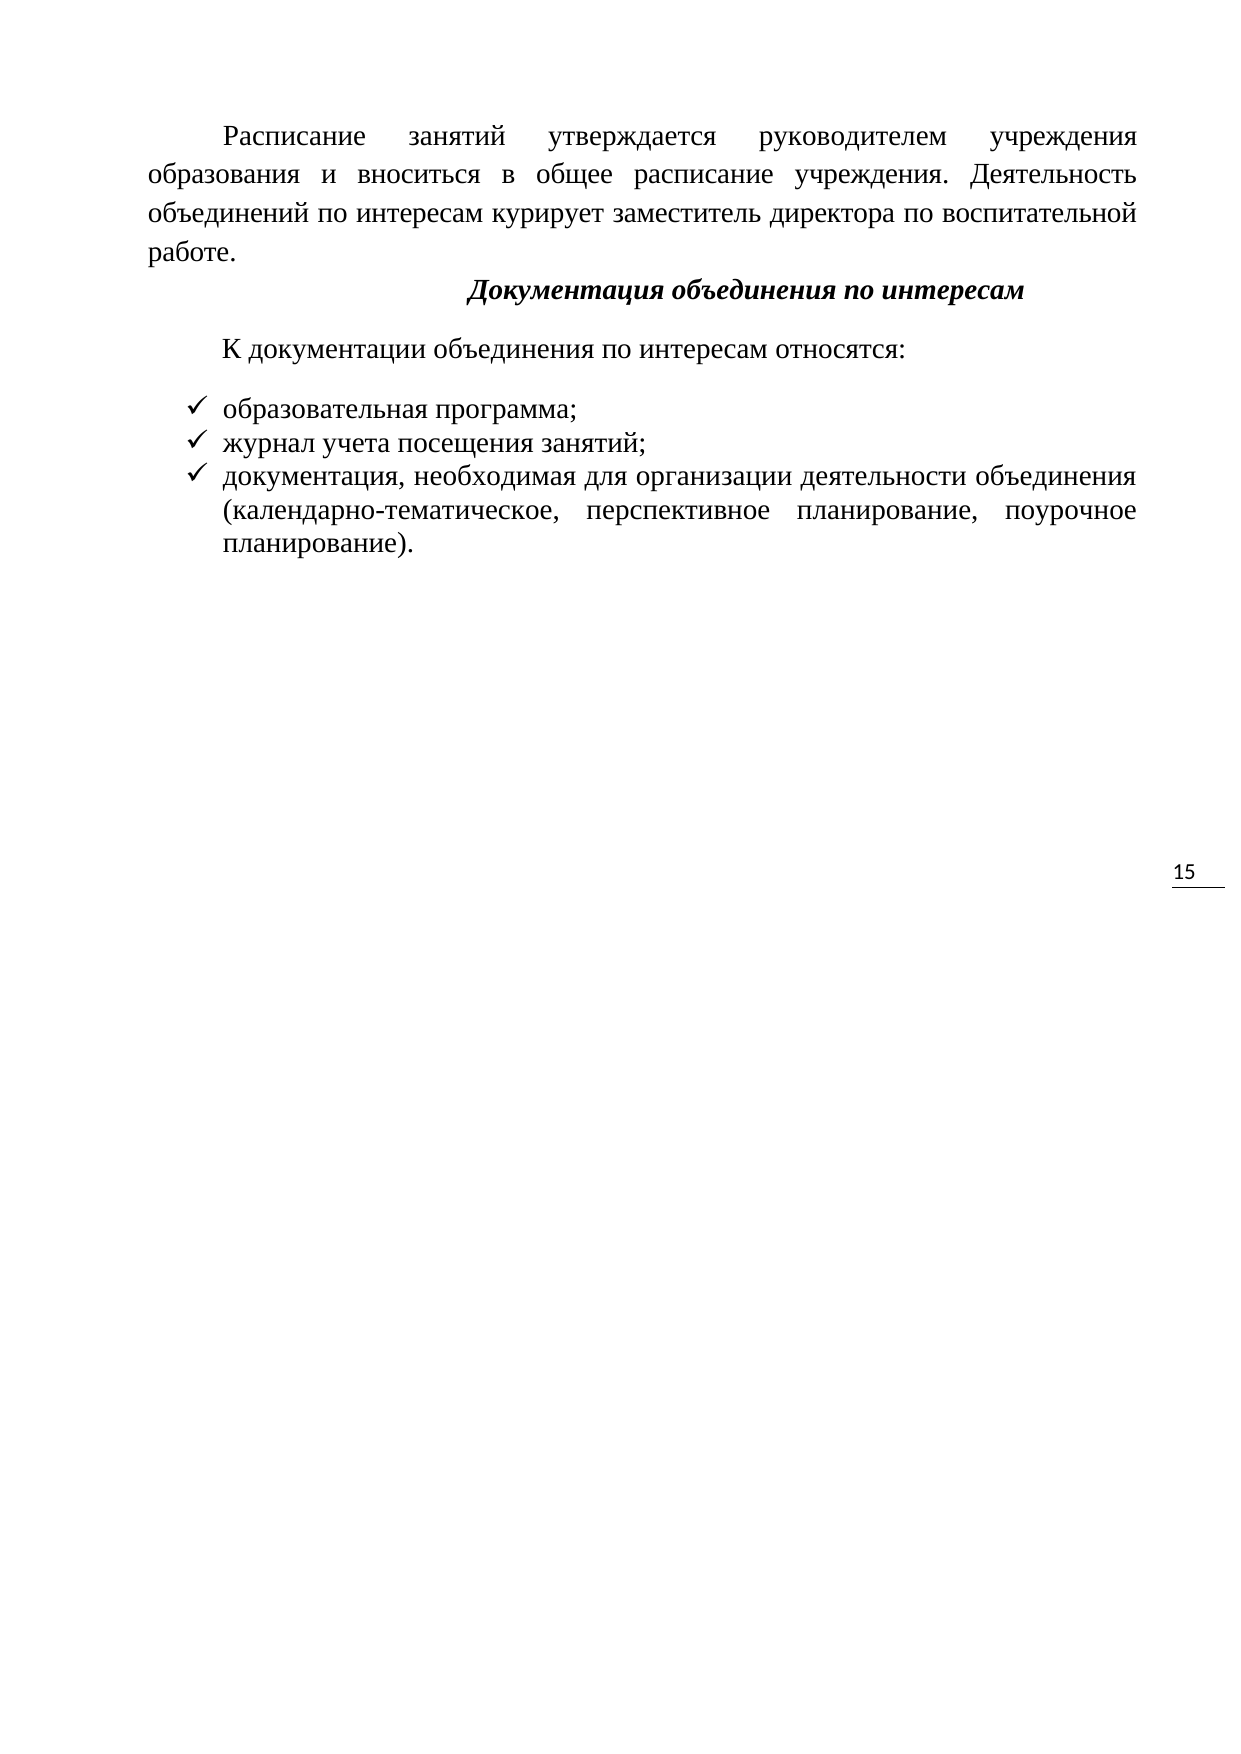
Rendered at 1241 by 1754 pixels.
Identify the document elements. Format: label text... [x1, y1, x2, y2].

text Расписание занятий утверждается руководителем учреждения образования и вноситься в общее расписание учреждения. Деятельность объединений по интересам курирует заместитель директора по воспитательной работе. [148, 118, 1137, 267]
text К документации объединения по интересам относятся: [34, 332, 1240, 365]
list образовательная программа; [185, 391, 1240, 425]
list журнал учета посещения занятий; [185, 425, 1196, 458]
text Документация объединения по интересам [34, 272, 1240, 306]
list документация, необходимая для организации деятельности объединения (календарно-тематическое, перспективное планирование, поурочное планирование). [185, 458, 1137, 559]
